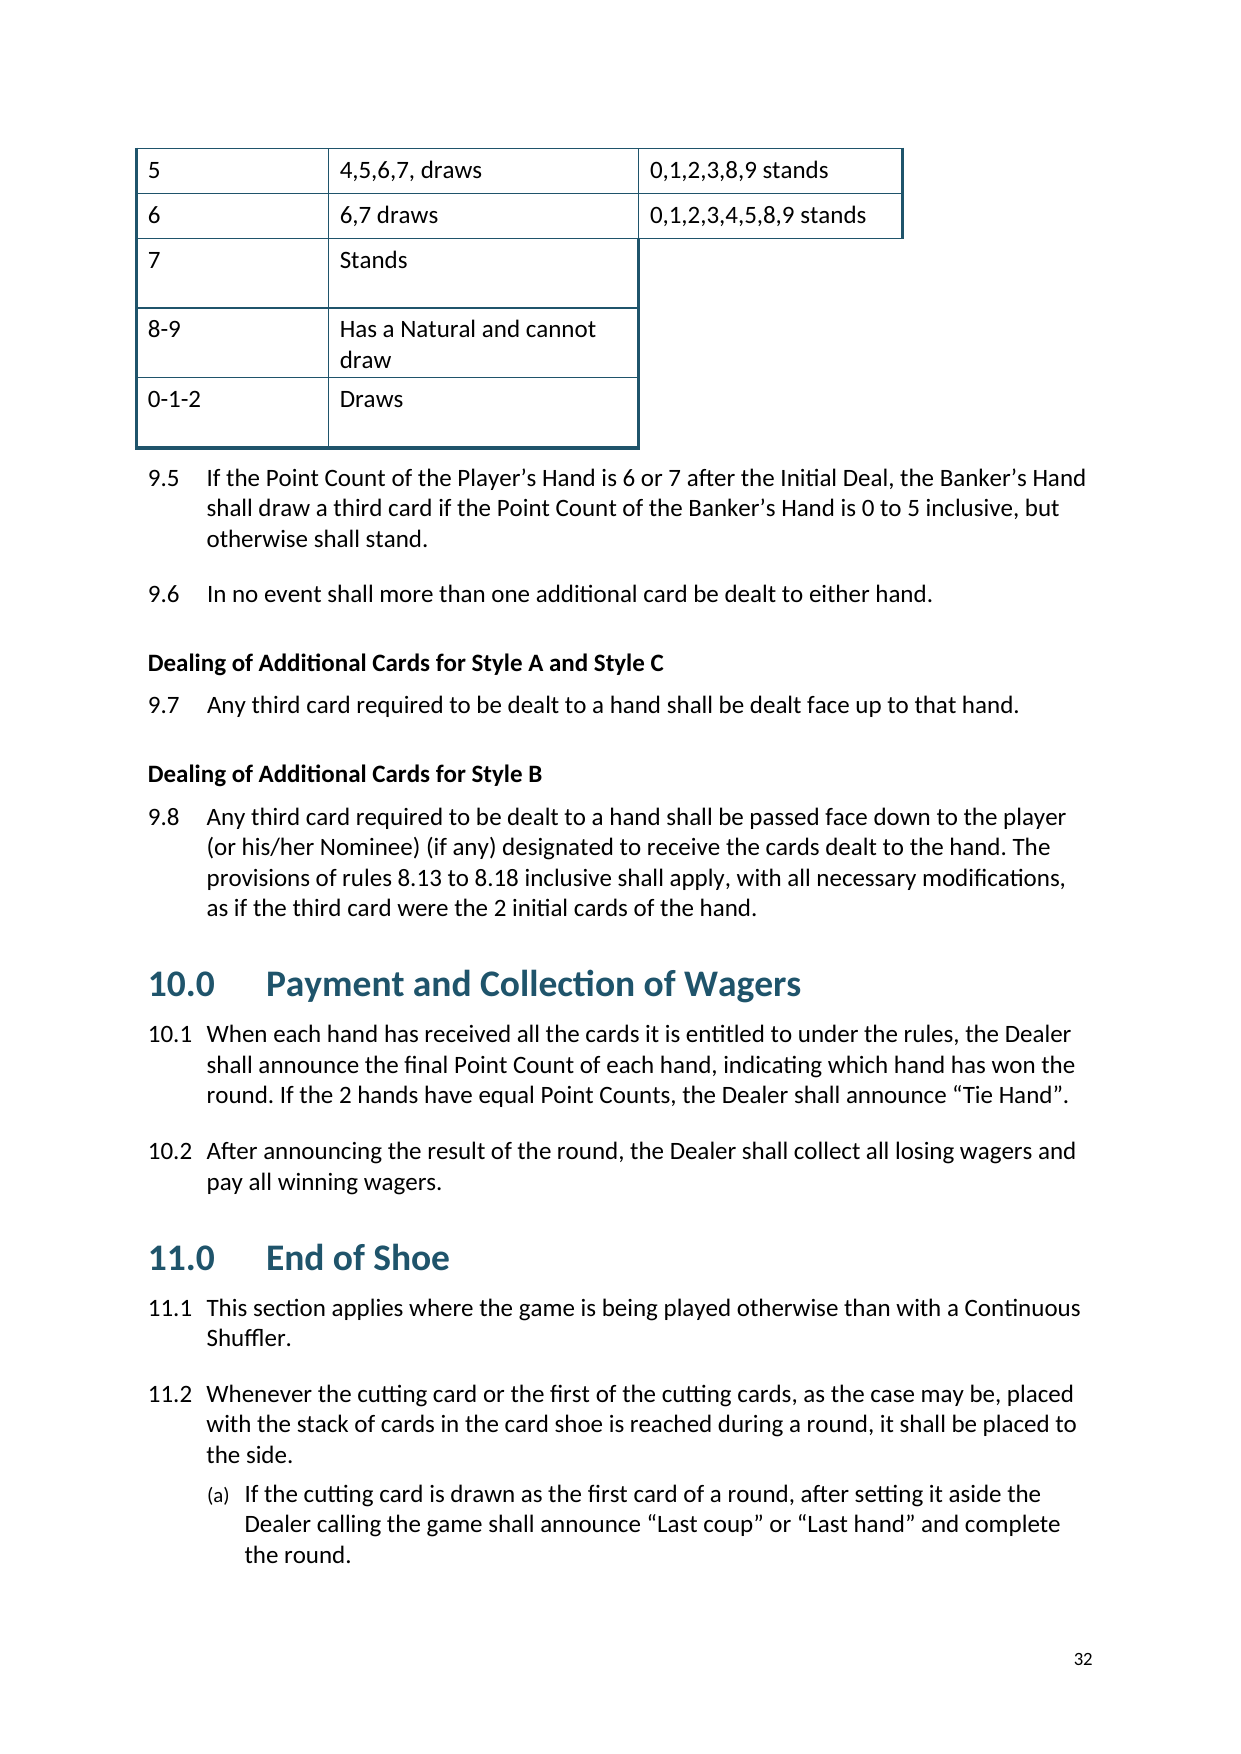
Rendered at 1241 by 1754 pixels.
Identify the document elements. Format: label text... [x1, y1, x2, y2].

table_cell Stands [329, 239, 637, 307]
table_cell 0,1,2,3,4,5,8,9 stands [639, 194, 901, 238]
table_cell Has a Natural and cannot draw [329, 309, 637, 377]
text 10.2 After announcing the result of the round, the Dealer shall collect all losing wagers and pay all winning wagers. [148, 1135, 1092, 1196]
subtitle Dealing of Additional Cards for Style B [148, 758, 1092, 788]
text 11.2 Whenever the cutting card or the first of the cutting cards, as the case may be, placed with the stack of cards in the card shoe is reached during a round, it shall be placed to the side. [148, 1378, 1092, 1470]
table_cell 7 [138, 239, 328, 307]
text 9.8 Any third card required to be dealt to a hand shall be passed face down to the player (or his/her Nominee) (if any) designated to receive the cards dealt to the hand. The provisions of rules 8.13 to 8.18 inclusive shall apply, with all necessary modifications, as if the third card were the 2 initial cards of the hand. [148, 801, 1092, 923]
table_cell 5 [138, 149, 328, 193]
subtitle Dealing of Additional Cards for Style A and Style C [148, 647, 1092, 677]
text 9.7 Any third card required to be dealt to a hand shall be dealt face up to that hand. [148, 690, 1092, 720]
table_cell 6,7 draws [329, 194, 638, 238]
text 10.1 When each hand has received all the cards it is entitled to under the rules, the Dealer shall announce the final Point Count of each hand, indicating which hand has won the round. If the 2 hands have equal Point Counts, the Dealer shall announce “Tie Hand”. [148, 1019, 1092, 1110]
subtitle 10.0 Payment and Collection of Wagers [148, 960, 1092, 1006]
table_cell Draws [329, 378, 637, 446]
list If the cutting card is drawn as the first card of a round, after setting it aside the Dealer calling the game shall announce “Last coup” or “Last hand” and complete the round. [207, 1478, 1092, 1569]
table_cell 0-1-2 [138, 378, 328, 446]
text 9.6 In no event shall more than one additional card be dealt to either hand. [148, 579, 1092, 609]
text 11.1 This section applies where the game is being played otherwise than with a Continuous Shuffler. [148, 1292, 1092, 1353]
table_cell 6 [138, 194, 328, 238]
table_cell 0,1,2,3,8,9 stands [639, 149, 901, 193]
text 9.5 If the Point Count of the Player’s Hand is 6 or 7 after the Initial Deal, the Banker’s Hand shall draw a third card if the Point Count of the Banker’s Hand is 0 to 5 inclusive, but otherwise shall stand. [148, 462, 1092, 554]
subtitle 11.0 End of Shoe [148, 1234, 1092, 1279]
table_cell 4,5,6,7, draws [329, 149, 638, 193]
table_cell 8-9 [138, 309, 328, 377]
